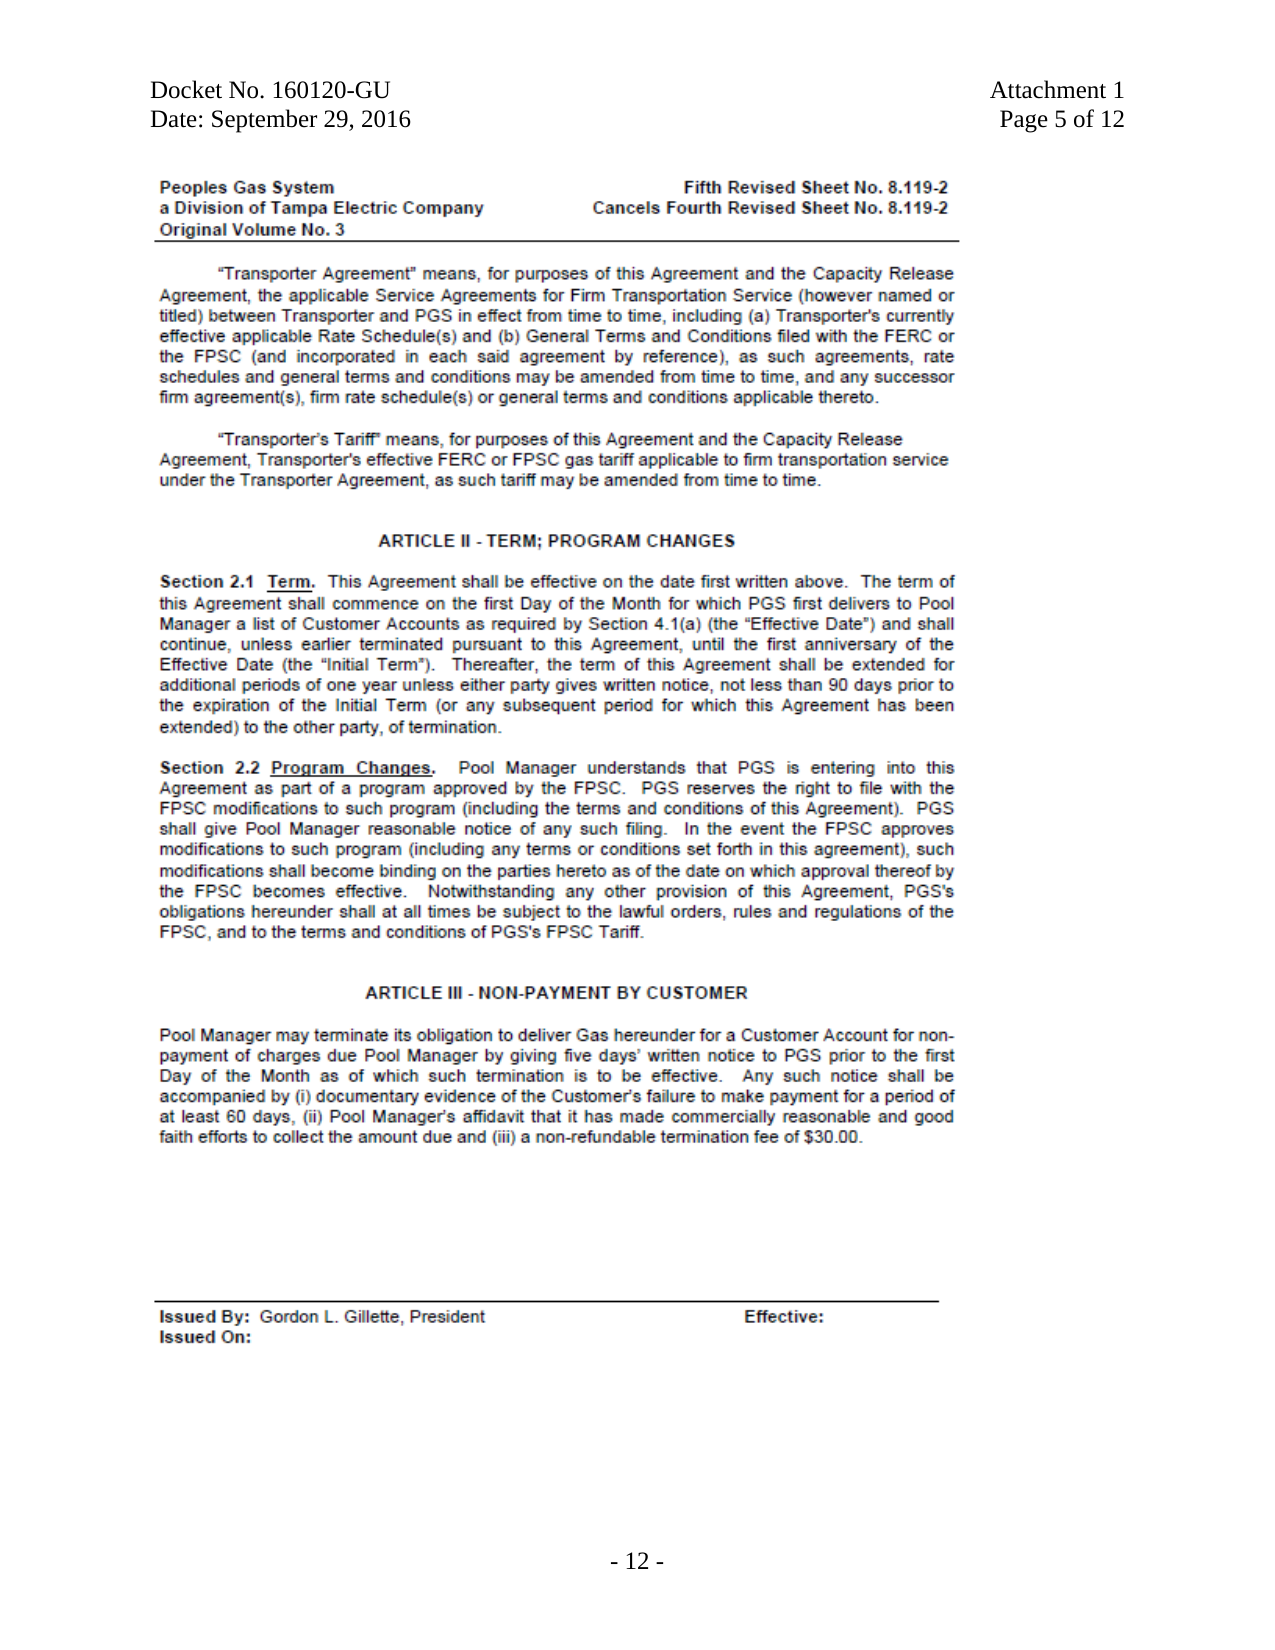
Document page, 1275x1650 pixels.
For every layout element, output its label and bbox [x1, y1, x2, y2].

picture [150, 165, 969, 1362]
